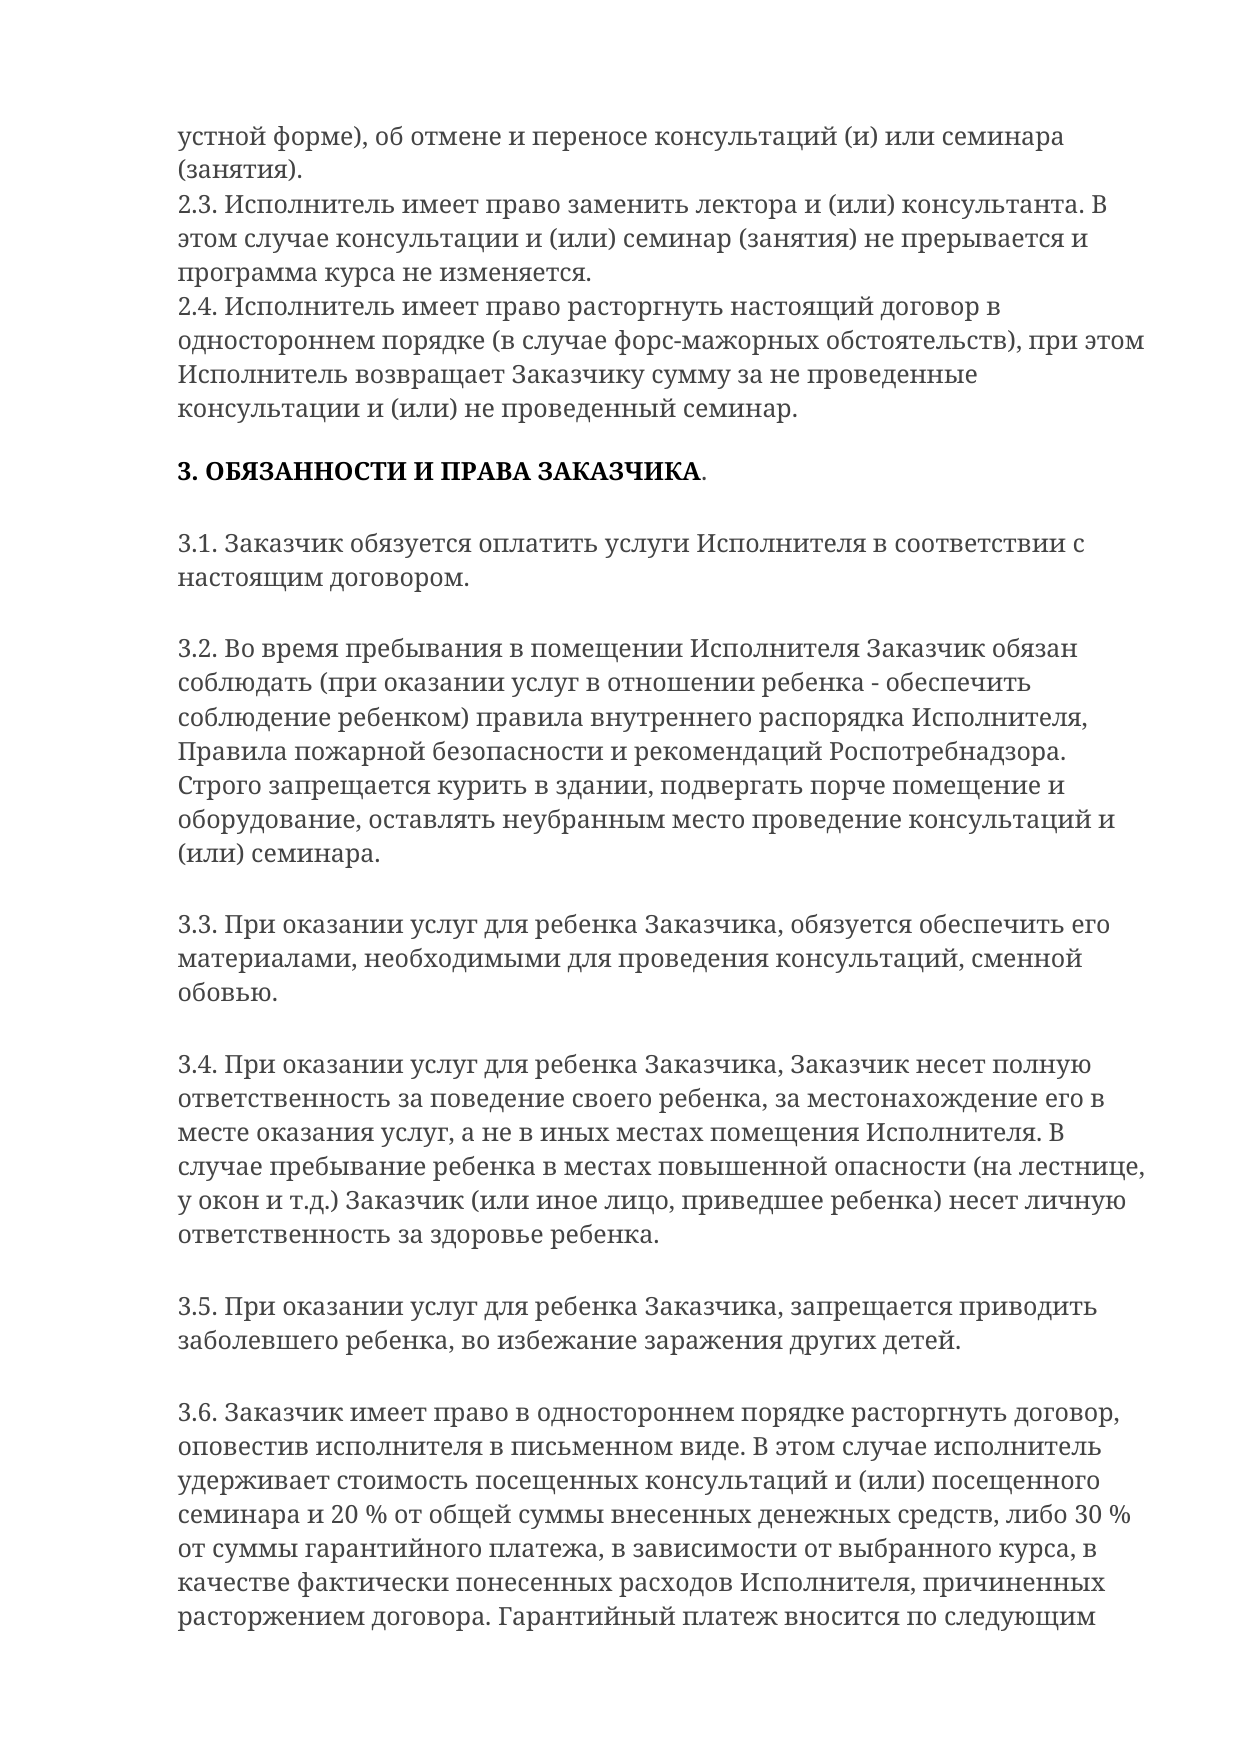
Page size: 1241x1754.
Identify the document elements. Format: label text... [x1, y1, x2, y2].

text 3.3. При оказании услуг для ребенка Заказчика, обязуется обеспечить его материалами, необходимыми для проведения консультаций, сменной обовью. [177, 907, 1152, 1009]
text 3.2. Во время пребывания в помещении Исполнителя Заказчик обязан соблюдать (при оказании услуг в отношении ребенка - обеспечить соблюдение ребенком) правила внутреннего распорядка Исполнителя, Правила пожарной безопасности и рекомендаций Роспотребнадзора. Строго запрещается курить в здании, подвергать порче помещение и оборудование, оставлять неубранным место проведение консультаций и (или) семинара. [177, 631, 1152, 869]
text 2.4. Исполнитель имеет право расторгнуть настоящий договор в одностороннем порядке (в случае форс-мажорных обстоятельств), при этом Исполнитель возвращает Заказчику сумму за не проведенные консультации и (или) не проведенный семинар. [177, 288, 1152, 425]
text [177, 1394, 1152, 1633]
text 3.5. При оказании услуг для ребенка Заказчика, запрещается приводить заболевшего ребенка, во избежание заражения других детей. [177, 1288, 1152, 1357]
text 3.4. При оказании услуг для ребенка Заказчика, Заказчик несет полную ответственность за поведение своего ребенка, за местонахождение его в месте оказания услуг, а не в иных местах помещения Исполнителя. В случае пребывание ребенка в местах повышенной опасности (на лестнице, у окон и т.д.) Заказчик (или иное лицо, приведшее ребенка) несет личную ответственность за здоровье ребенка. [177, 1047, 1152, 1251]
text 2.3. Исполнитель имеет право заменить лектора и (или) консультанта. В этом случае консультации и (или) семинар (занятия) не прерывается и программа курса не изменяется. [177, 186, 1152, 288]
text 3.1. Заказчик обязуется оплатить услуги Исполнителя в соответствии с настоящим договором. [177, 525, 1152, 593]
text 3. ОБЯЗАННОСТИ И ПРАВА ЗАКАЗЧИКА. [177, 454, 1152, 488]
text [177, 118, 1152, 186]
